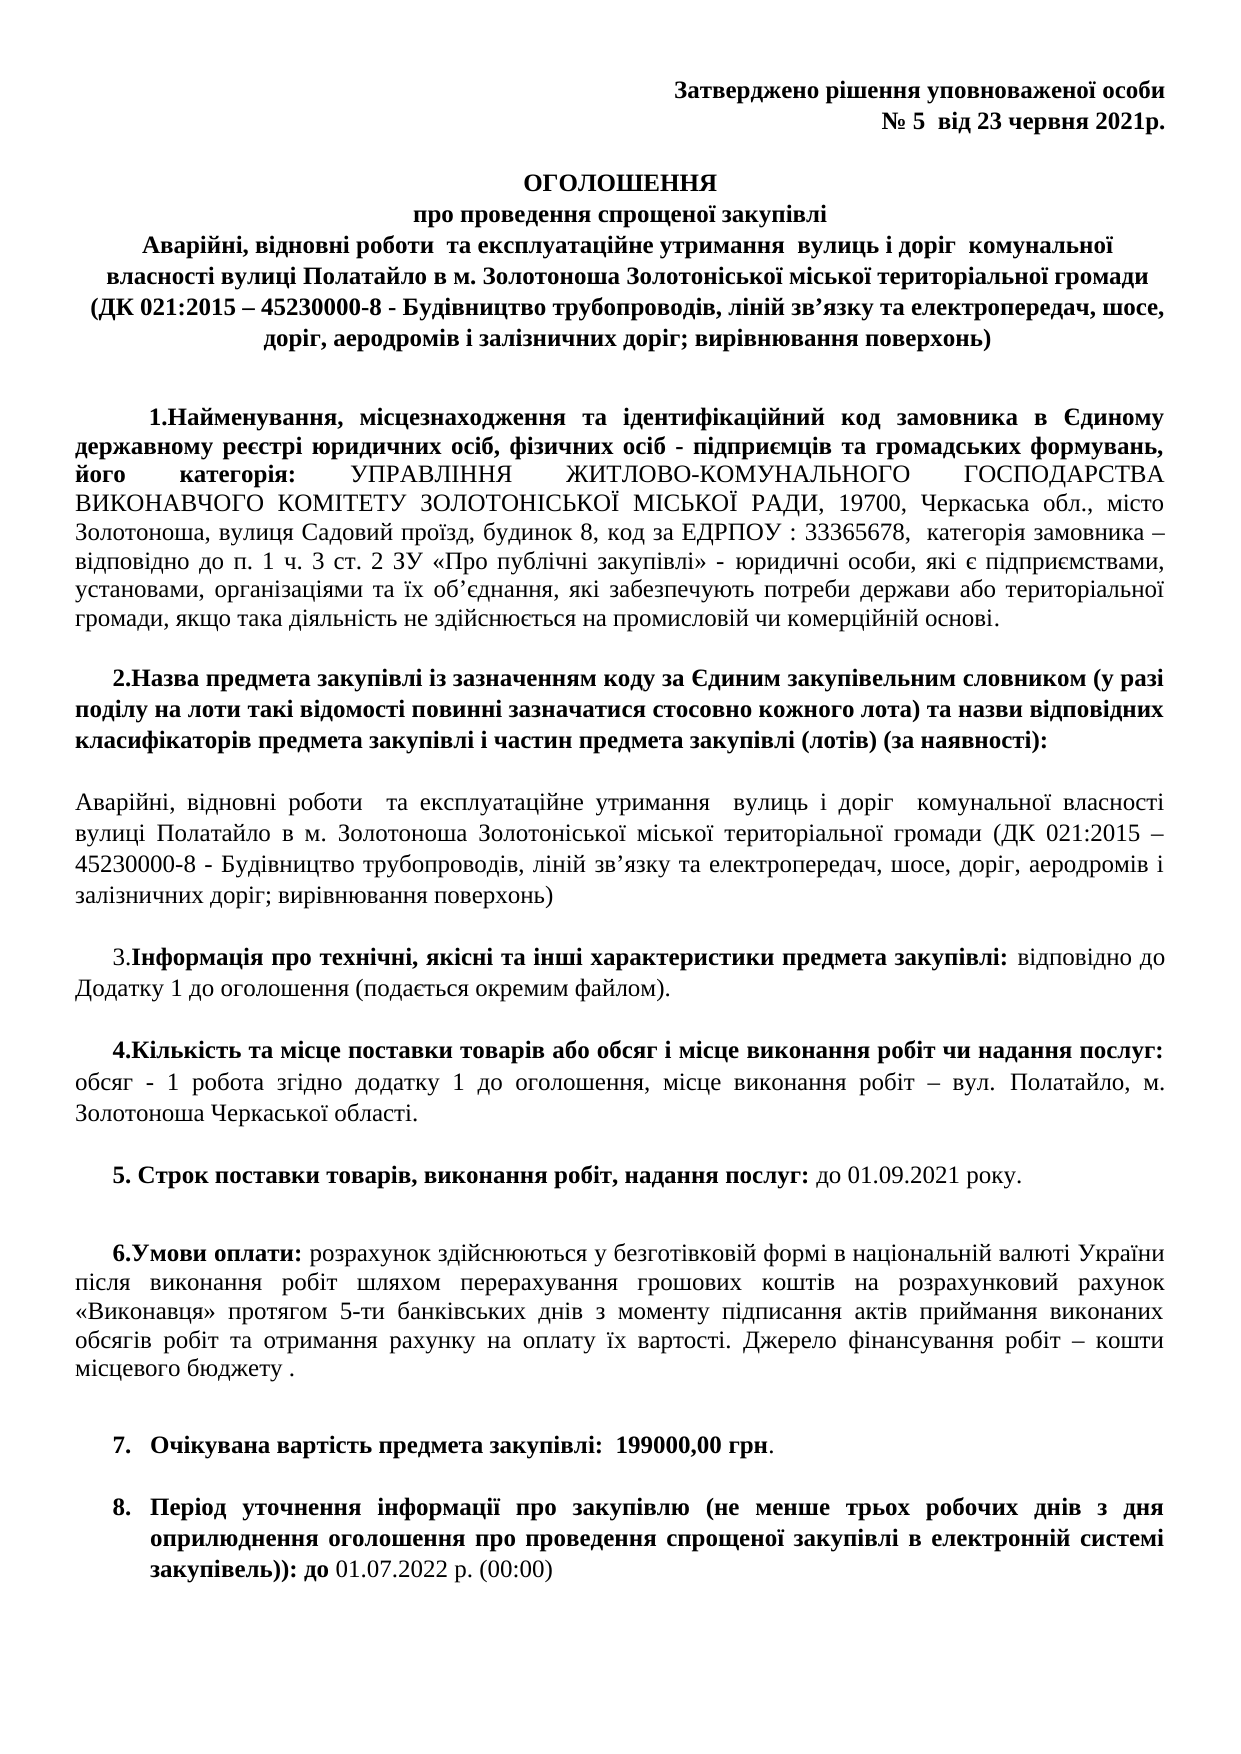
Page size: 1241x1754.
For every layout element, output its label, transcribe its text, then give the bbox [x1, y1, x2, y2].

text 3.Інформація про технічні, якісні та інші характеристики предмета закупівлі: відповідно до Додатку 1 до оголошення (подається окремим файлом). [75, 942, 1165, 1002]
text ОГОЛОШЕННЯ [75, 168, 1165, 197]
text Затверджено рішення уповноваженої особи № 5 від 23 червня 2021р. [75, 75, 1165, 135]
text 1.Найменування, місцезнаходження та ідентифікаційний код замовника в Єдиному державному реєстрі юридичних осіб, фізичних осіб - підприємців та громадських формувань, його категорія: УПРАВЛІННЯ ЖИТЛОВО-КОМУНАЛЬНОГО ГОСПОДАРСТВА ВИКОНАВЧОГО КОМІТЕТУ ЗОЛОТОНІСЬКОЇ МІСЬКОЇ РАДИ, 19700, Черкаська обл., місто Золотоноша, вулиця Садовий проїзд, будинок 8, код за ЕДРПОУ : 33365678, категорія замовника – відповідно до п. 1 ч. 3 ст. 2 ЗУ «Про публічні закупівлі» - юридичні особи, які є підприємствами, установами, організаціями та їх об’єднання, які забезпечують потреби держави або територіальної громади, якщо така діяльність не здійснюється на промисловій чи комерційній основі. [75, 402, 1165, 632]
list Період уточнення інформації про закупівлю (не менше трьох робочих днів з дня оприлюднення оголошення про проведення спрощеної закупівлі в електронній системі закупівель)): до 01.07.2022 р. (00:00) [112, 1492, 1165, 1583]
text Аварійні, відновні роботи та експлуатаційне утримання вулиць і доріг комунальної власності вулиці Полатайло в м. Золотоноша Золотоніської міської територіальної громади (ДК 021:2015 – 45230000-8 - Будівництво трубопроводів, ліній зв’язку та електропередач, шосе, доріг, аеродромів і залізничних доріг; вирівнювання поверхонь) [90, 230, 1165, 352]
text 6.Умови оплати: розрахунок здійснюються у безготівковій формі в національній валюті України після виконання робіт шляхом перерахування грошових коштів на розрахунковий рахунок «Виконавця» протягом 5-ти банківських днів з моменту підписання актів приймання виконаних обсягів робіт та отримання рахунку на оплату їх вартості. Джерело фінансування робіт – кошти місцевого бюджету . [75, 1238, 1165, 1382]
text Аварійні, відновні роботи та експлуатаційне утримання вулиць і доріг комунальної власності вулиці Полатайло в м. Золотоноша Золотоніської міської територіальної громади (ДК 021:2015 – 45230000-8 - Будівництво трубопроводів, ліній зв’язку та електропередач, шосе, доріг, аеродромів і залізничних доріг; вирівнювання поверхонь) [75, 787, 1165, 909]
text 4.Кількість та місце поставки товарів або обсяг і місце виконання робіт чи надання послуг: обсяг - 1 робота згідно додатку 1 до оголошення, місце виконання робіт – вул. Полатайло, м. Золотоноша Черкаської області. [75, 1036, 1165, 1126]
list Очікувана вартість предмета закупівлі: 199000,00 грн. [112, 1430, 1165, 1459]
text 5. Строк поставки товарів, виконання робіт, надання послуг: до 01.09.2021 року. [75, 1160, 1165, 1188]
text про проведення спрощеної закупівлі [75, 199, 1165, 228]
text 2.Назва предмета закупівлі із зазначенням коду за Єдиним закупівельним словником (у разі поділу на лоти такі відомості повинні зазначатися стосовно кожного лота) та назви відповідних класифікаторів предмета закупівлі і частин предмета закупівлі (лотів) (за наявності): [75, 663, 1165, 754]
